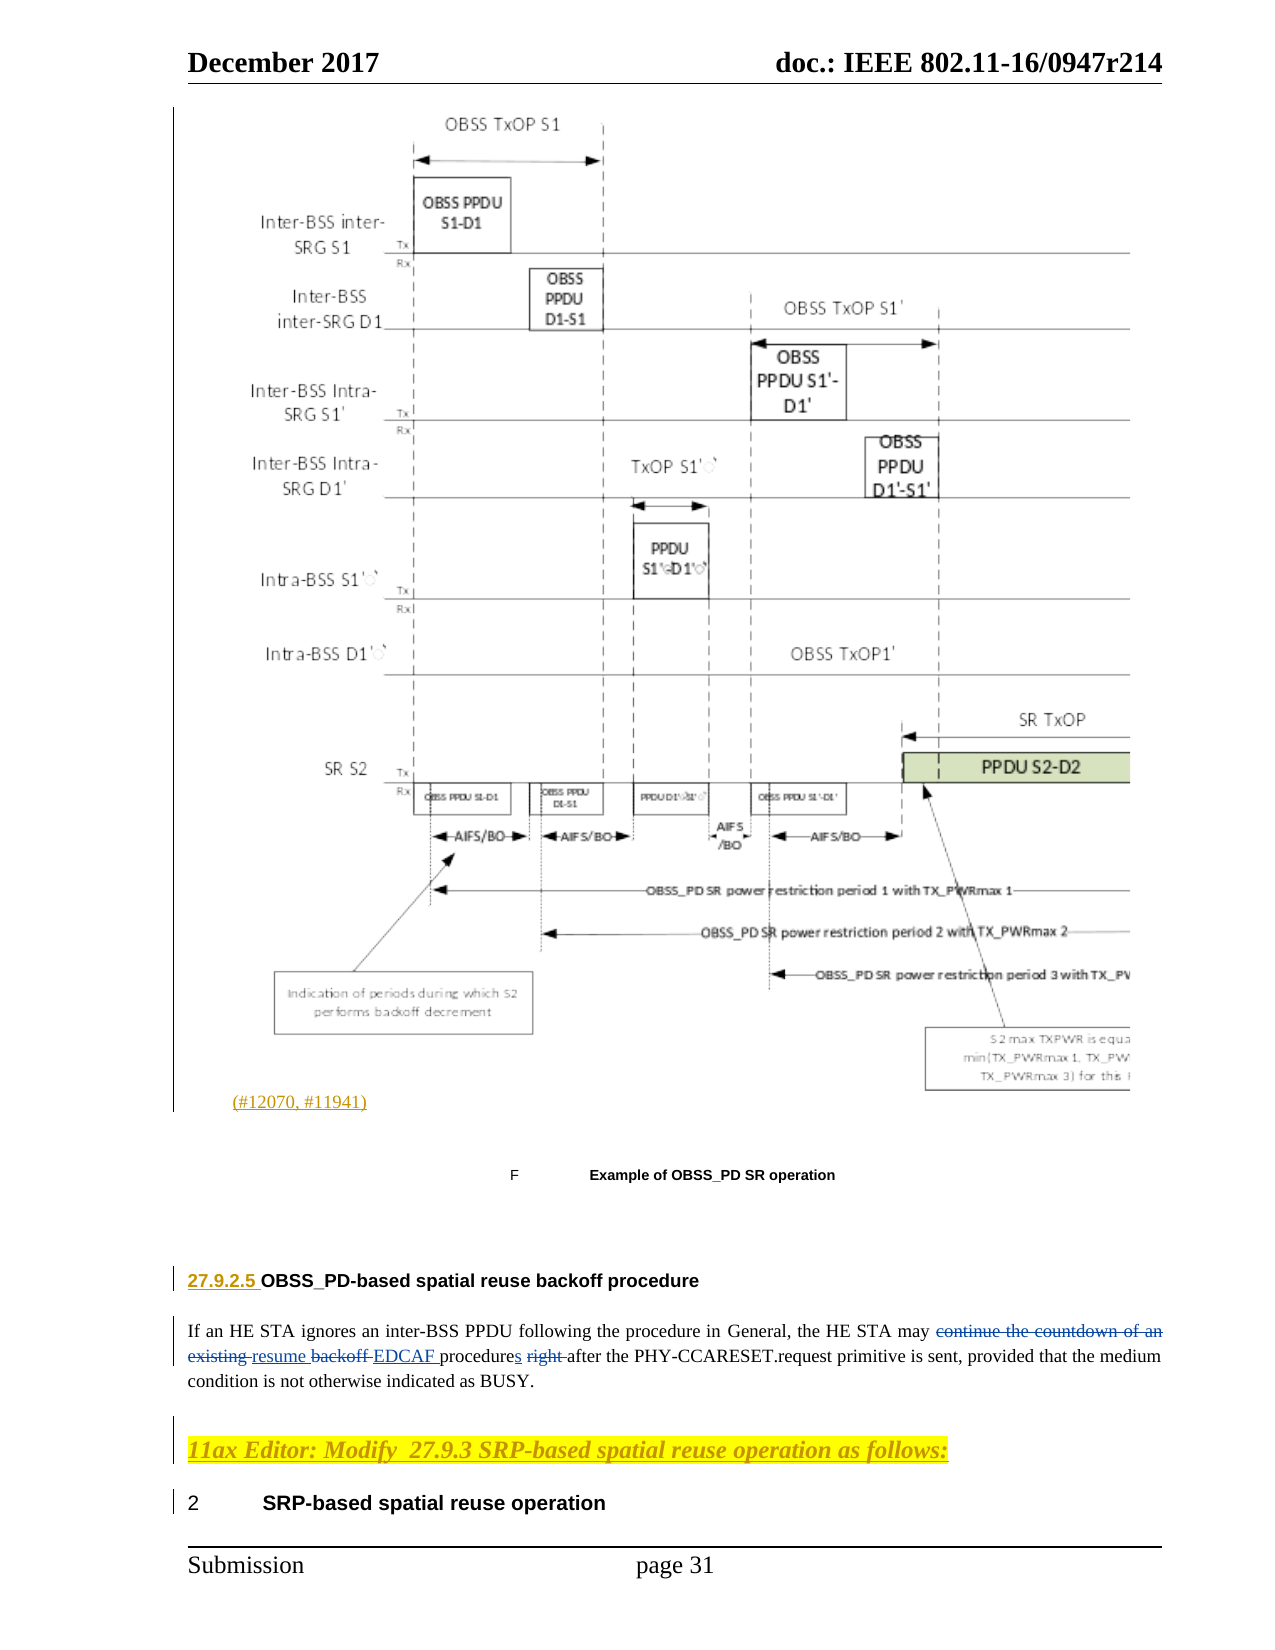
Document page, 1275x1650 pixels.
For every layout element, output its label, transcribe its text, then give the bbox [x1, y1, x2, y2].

text (#9942, #9539, #7121)If an HE STA ignores an inter-BSS PPDU following the procedure in 27.9.2.1 (General), the HE STA may procedure after the PHY-CCARESET.request primitive is sent, provided that the medium condition is not otherwise indicated as BUSY. [187, 1316, 1162, 1391]
table_cell Example of OBSS_PD SR operation [220, 1121, 1130, 1191]
text OBSS_PD-based spatial reuse backoff procedure [187, 1266, 1162, 1291]
list SRP-based spatial reuse operation [187, 1489, 1162, 1514]
table_header [220, 95, 1130, 1121]
